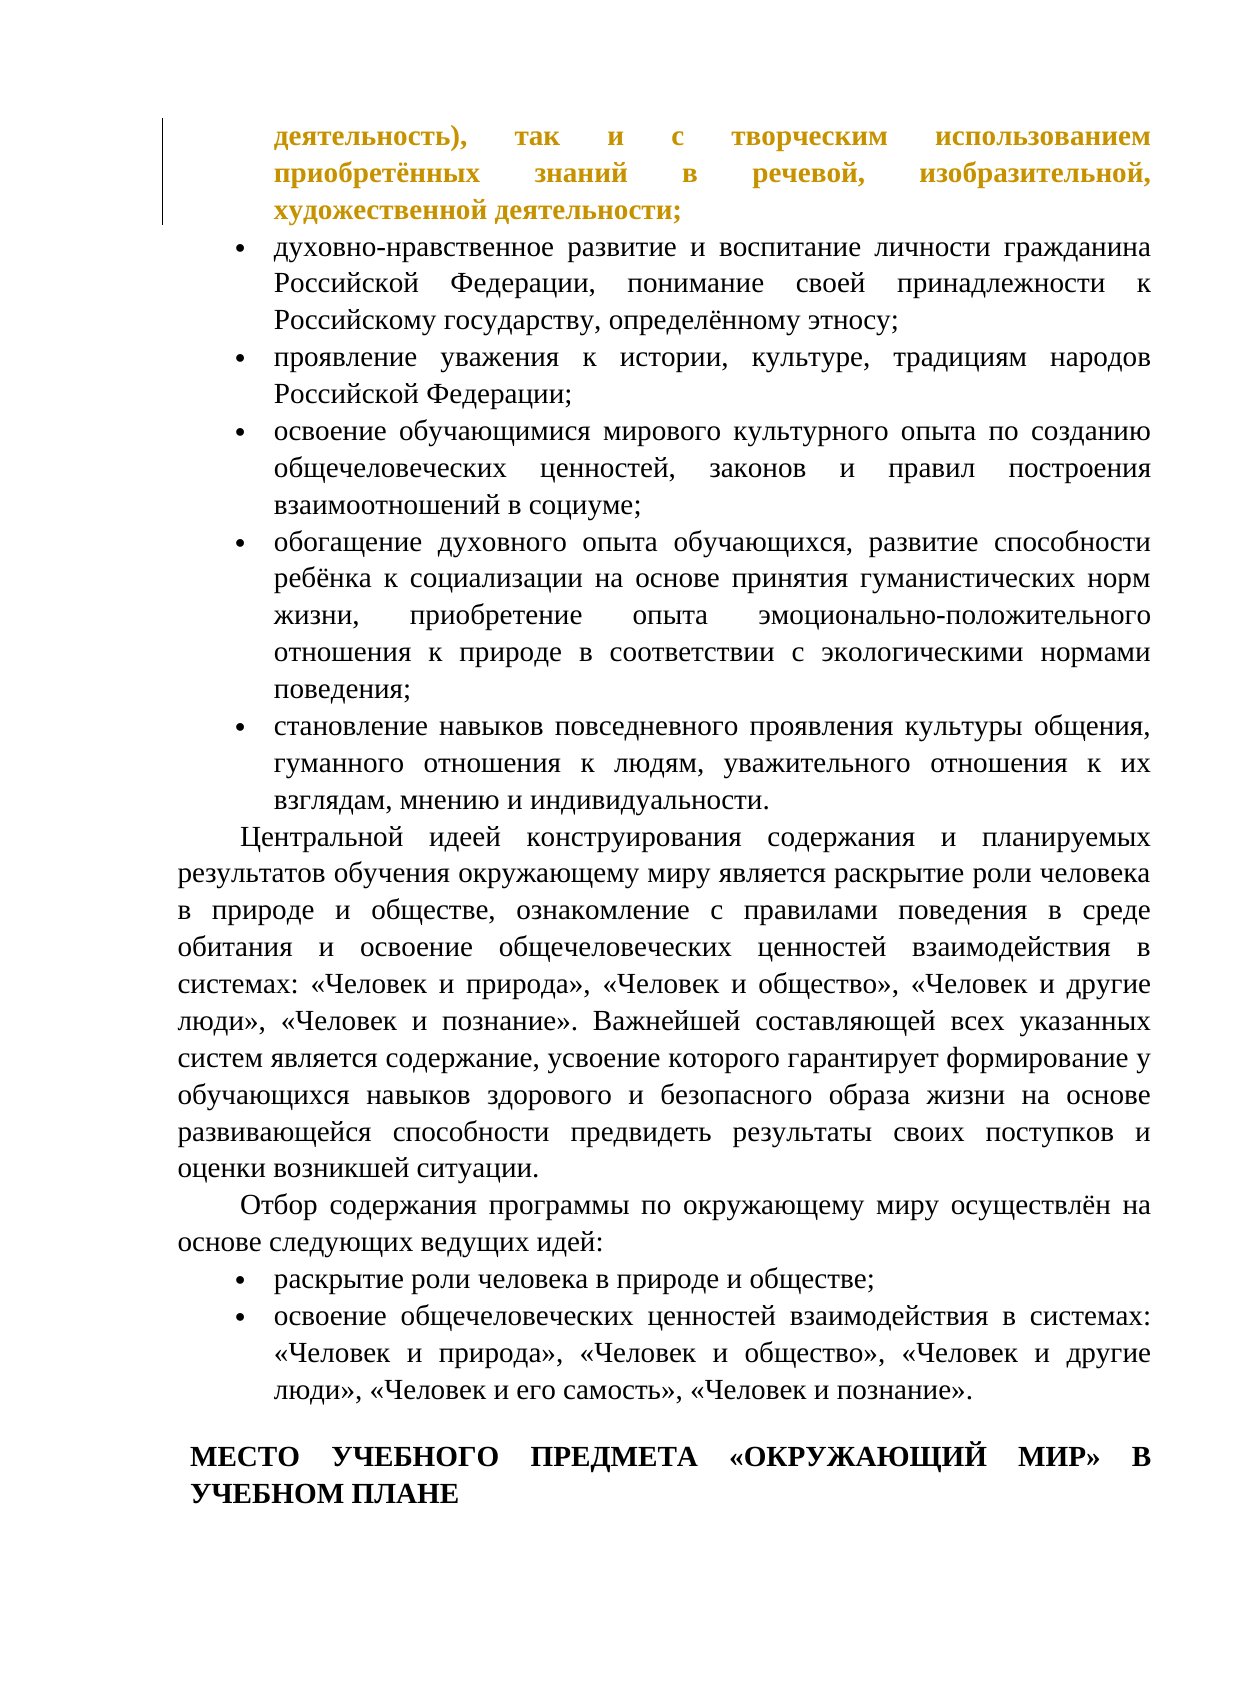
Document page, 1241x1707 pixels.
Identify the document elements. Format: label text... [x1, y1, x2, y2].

list духовно-нравственное развитие и воспитание личности гражданина Российской Федерации, понимание своей принадлежности к Российскому государству, определённому этносу; [236, 229, 1152, 336]
list раскрытие роли человека в природе и обществе; [236, 1261, 1152, 1295]
list освоение обучающимися мирового культурного опыта по созданию общечеловеческих ценностей, законов и правил построения взаимоотношений в социуме; [236, 413, 1152, 520]
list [236, 118, 1152, 225]
list проявление уважения к истории, культуре, традициям народов Российской Федерации; [236, 339, 1152, 410]
text МЕСТО УЧЕБНОГО ПРЕДМЕТА «ОКРУЖАЮЩИЙ МИР» В УЧЕБНОМ ПЛАНЕ [190, 1439, 1152, 1510]
list обогащение духовного опыта обучающихся, развитие способности ребёнка к социализации на основе принятия гуманистических норм жизни, приобретение опыта эмоционально-положительного отношения к природе в соответствии с экологическими нормами поведения; [236, 524, 1152, 705]
text Отбор содержания программы по окружающему миру осуществлён на основе следующих ведущих идей: [177, 1187, 1152, 1258]
text Центральной идеей конструирования содержания и планируемых результатов обучения окружающему миру является раскрытие роли человека в природе и обществе, ознакомление с правилами поведения в среде обитания и освоение общечеловеческих ценностей взаимодействия в системах: «Человек и природа», «Человек и общество», «Человек и другие люди», «Человек и познание». Важнейшей составляющей всех указанных систем является содержание, усвоение которого гарантирует формирование у обучающихся навыков здорового и безопасного образа жизни на основе развивающейся способности предвидеть результаты своих поступков и оценки возникшей ситуации. [177, 819, 1152, 1184]
list освоение общечеловеческих ценностей взаимодействия в системах: «Человек и природа», «Человек и общество», «Человек и другие люди», «Человек и его самость», «Человек и познание». [236, 1298, 1152, 1405]
list становление навыков повседневного проявления культуры общения, гуманного отношения к людям, уважительного отношения к их взглядам, мнению и индивидуальности. [236, 708, 1152, 815]
